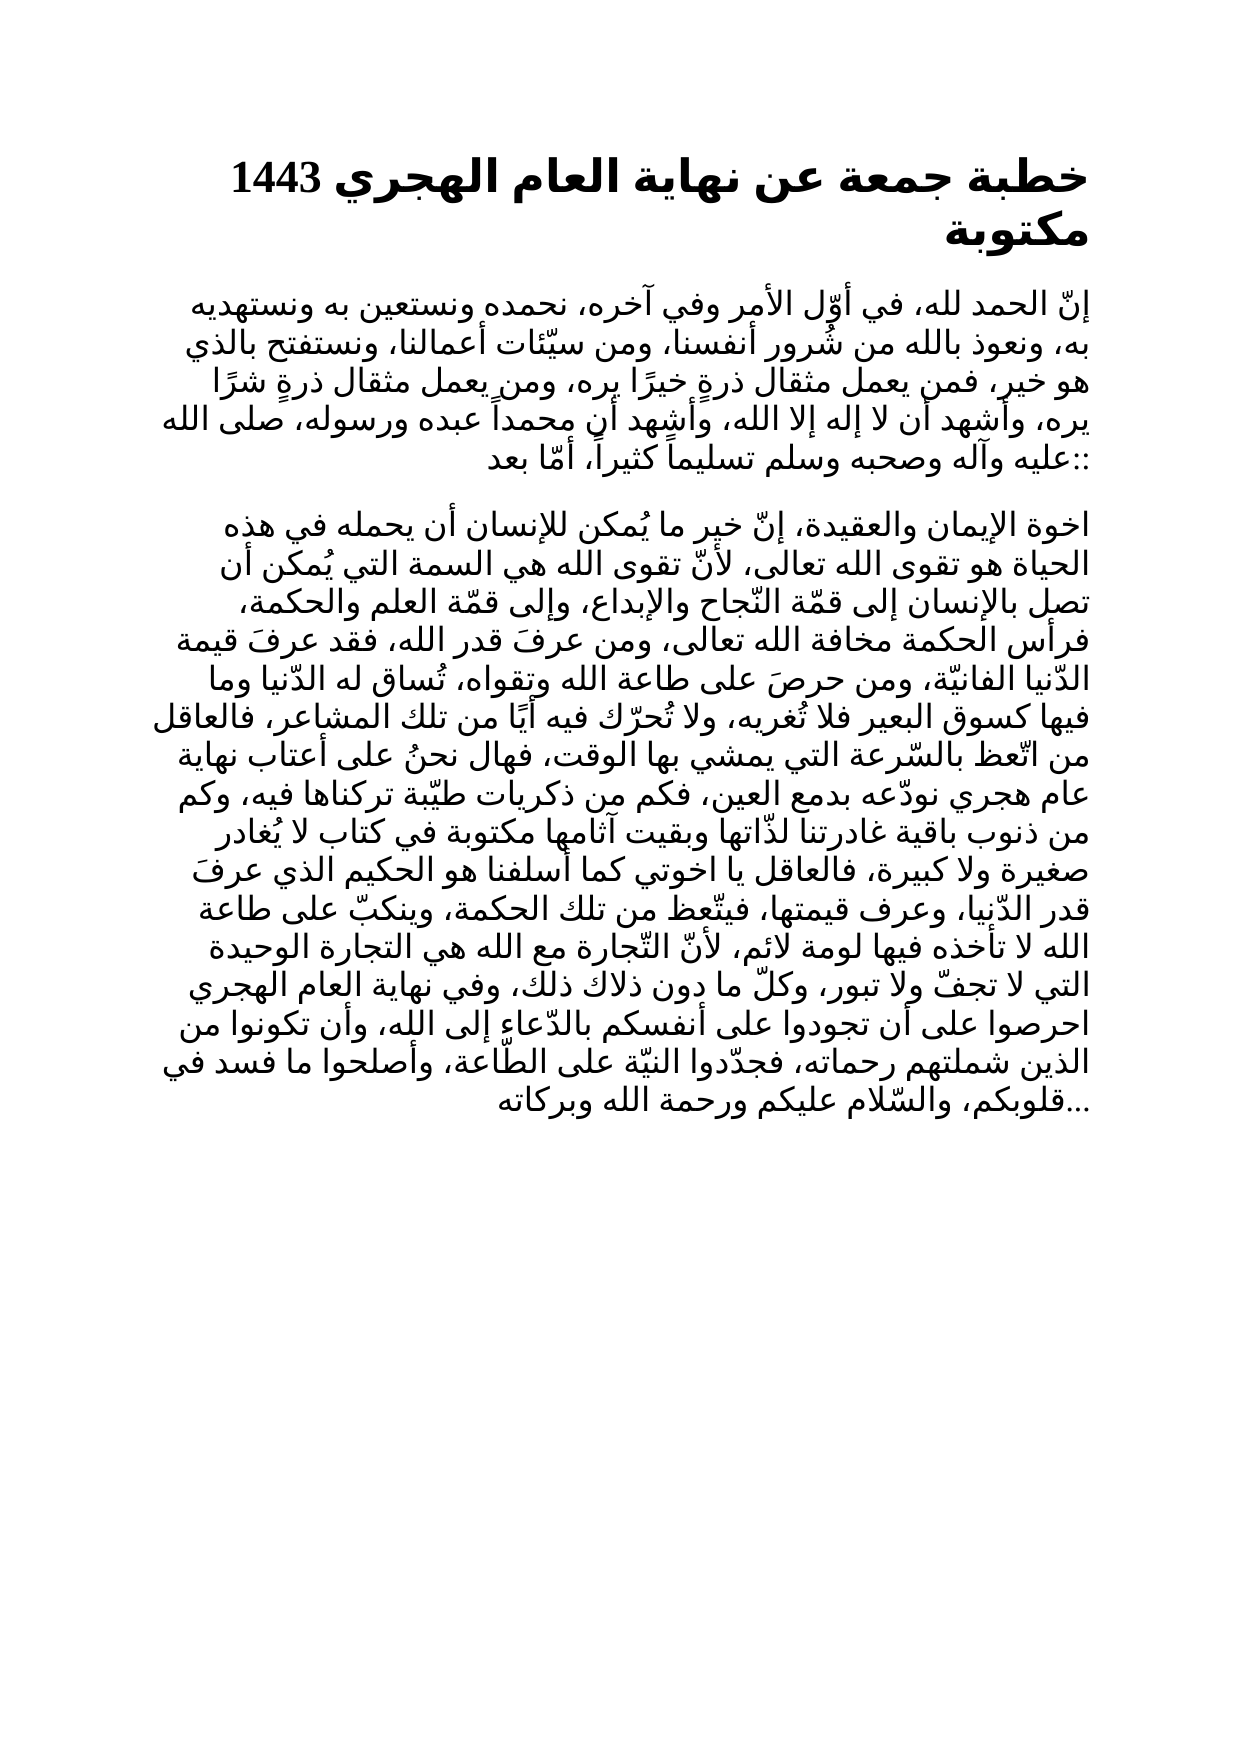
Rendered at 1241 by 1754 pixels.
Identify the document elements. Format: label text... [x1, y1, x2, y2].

text إنّ الحمد لله، في أوّل الأمر وفي آخره، نحمده ونستعين به ونستهديه به، ونعوذ بالله من شُرور أنفسنا، ومن سيّئات أعمالنا، ونستفتح بالذي هو خير، فمن يعمل مثقال ذرةٍ خيرًا يره، ومن يعمل مثقال ذرةٍ شرًا يره، وأشهد أن لا إله إلا الله، وأشهد أن محمداً عبده ورسوله، صلى الله عليه وآله وصحبه وسلم تسليماً كثيراً، أمّا بعد:: [150, 284, 1090, 476]
text اخوة الإيمان والعقيدة، إنّ خير ما يُمكن للإنسان أن يحمله في هذه الحياة هو تقوى الله تعالى، لأنّ تقوى الله هي السمة التي يُمكن أن تصل بالإنسان إلى قمّة النّجاح والإبداع، وإلى قمّة العلم والحكمة، فرأس الحكمة مخافة الله تعالى، ومن عرفَ قدر الله، فقد عرفَ قيمة الدّنيا الفانيّة، ومن حرصَ على طاعة الله وتقواه، تُساق له الدّنيا وما فيها كسوق البعير فلا تُغريه، ولا تُحرّك فيه أيًا من تلك المشاعر، فالعاقل من اتّعظ بالسّرعة التي يمشي بها الوقت، فهال نحنُ على أعتاب نهاية عام هجري نودّعه بدمع العين، فكم من ذكريات طيّبة تركناها فيه، وكم من ذنوب باقية غادرتنا لذّاتها وبقيت آثامها مكتوبة في كتاب لا يُغادر صغيرة ولا كبيرة، فالعاقل يا اخوتي كما أسلفنا هو الحكيم الذي عرفَ قدر الدّنيا، وعرف قيمتها، فيتّعظ من تلك الحكمة، وينكبّ على طاعة الله لا تأخذه فيها لومة لائم، لأنّ التّجارة مع الله هي التجارة الوحيدة التي لا تجفّ ولا تبور، وكلّ ما دون ذلاك ذلك، وفي نهاية العام الهجري احرصوا على أن تجودوا على أنفسكم بالدّعاء إلى الله، وأن تكونوا من الذين شملتهم رحماته، فجدّدوا النيّة على الطّاعة، وأصلحوا ما فسد في قلوبكم، والسّلام عليكم ورحمة الله وبركاته... [150, 505, 1090, 1119]
subtitle خطبة جمعة عن نهاية العام الهجري 1443 مكتوبة [150, 150, 1090, 255]
